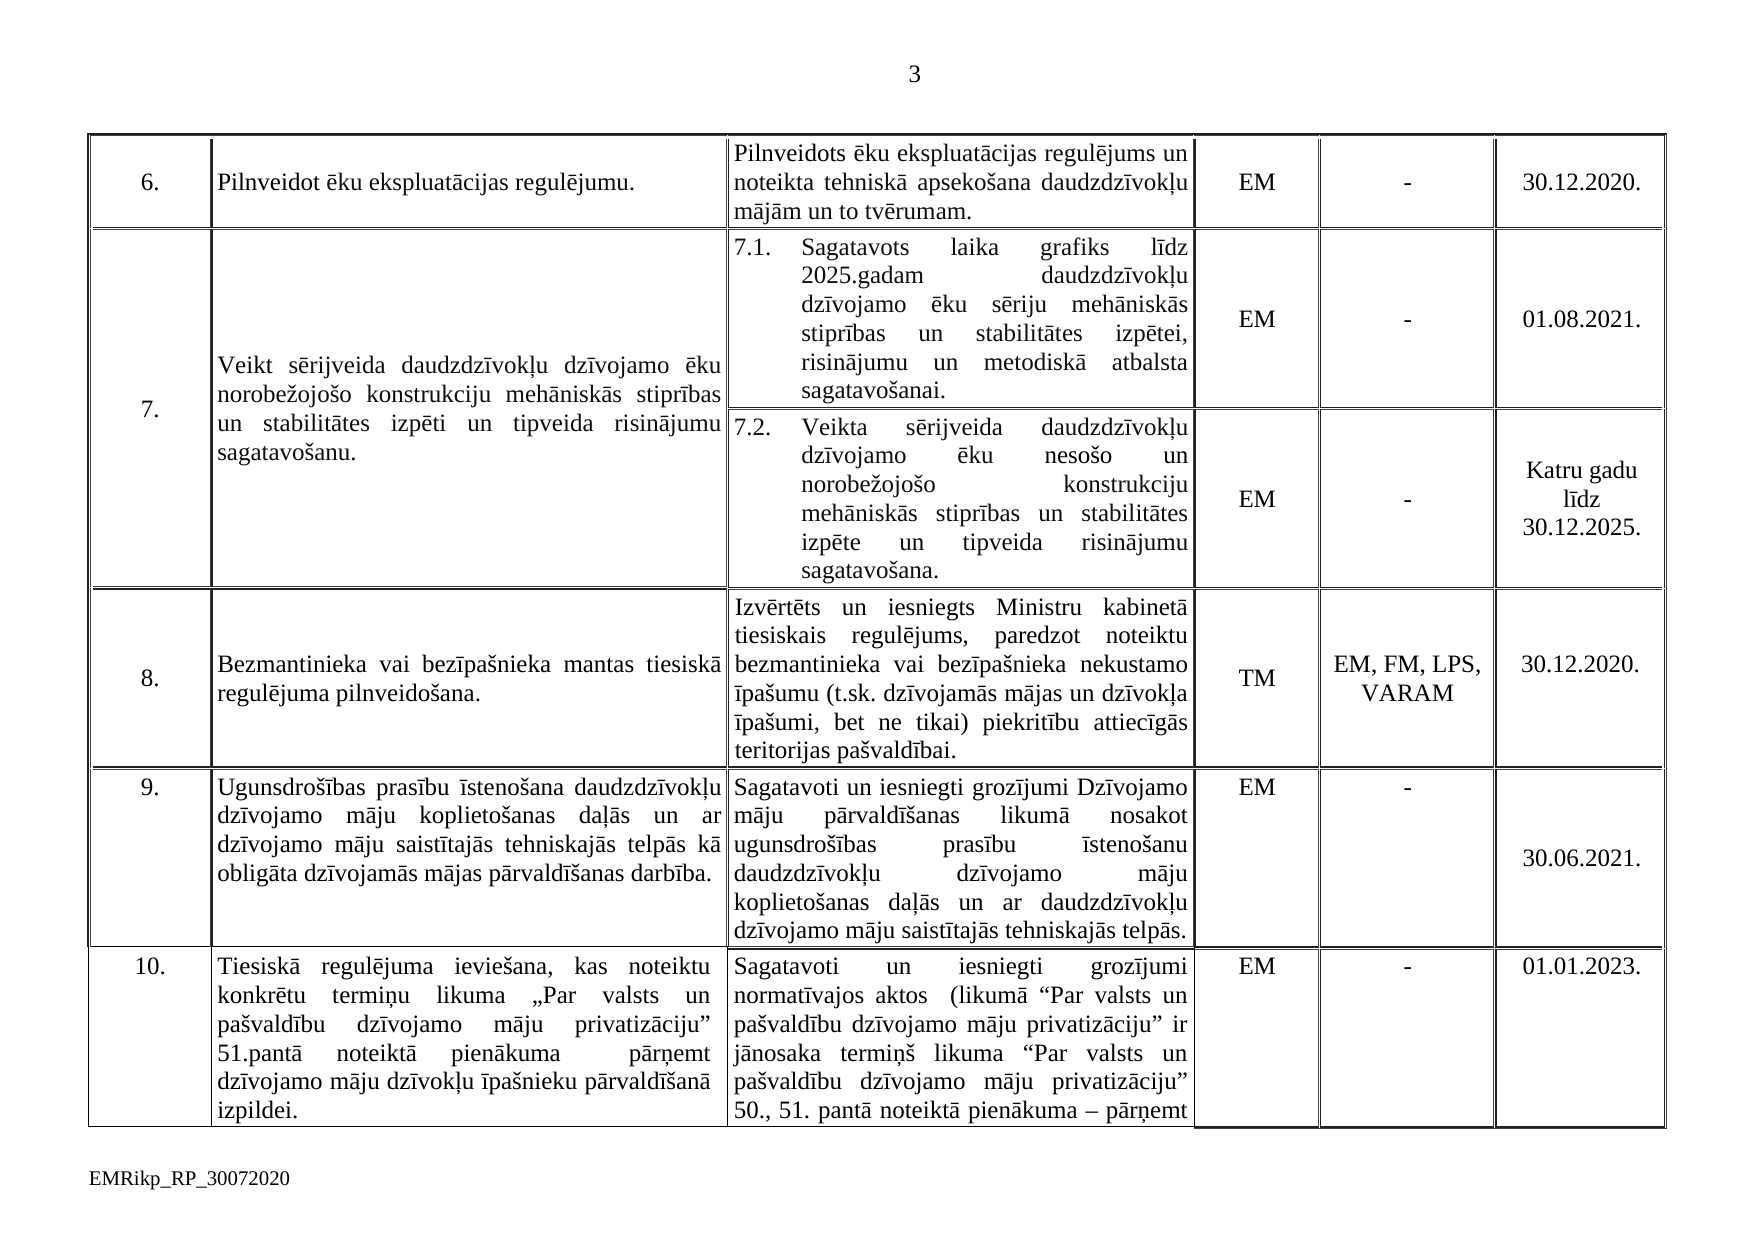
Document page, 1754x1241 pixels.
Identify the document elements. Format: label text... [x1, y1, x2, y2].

table_cell 9. [91, 766, 210, 946]
table_cell 30.12.2020. [1497, 586, 1664, 766]
table_cell Ugunsdrošības prasību īstenošana daudzdzīvokļu dzīvojamo māju koplietošanas daļās un ar dzīvojamo māju saistītajās tehniskajās telpās kā obligāta dzīvojamās mājas pārvaldīšanas darbība. [213, 770, 726, 946]
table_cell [212, 947, 727, 1126]
table_cell 30.12.2020. [1495, 136, 1664, 227]
table_cell Katru gadu līdz 30.12.2025. [1497, 406, 1664, 586]
table_cell EM, FM, LPS, VARAM [1321, 590, 1493, 766]
table_cell - [1320, 135, 1495, 227]
table_cell Sagatavots laika grafiks līdz 2025.gadam daudzdzīvokļu dzīvojamo ēku sēriju mehāniskās stiprības un stabilitātes izpētei, risinājumu un metodiskā atbalsta sagatavošanai. [729, 230, 1193, 406]
table_cell - [1321, 230, 1493, 406]
table_cell Pilnveidot ēku ekspluatācijas regulējumu. [211, 136, 728, 227]
table_cell Bezmantinieka vai bezīpašnieka mantas tiesiskā regulējuma pilnveidošana. [213, 590, 726, 766]
table_cell 30.06.2021. [1497, 766, 1664, 946]
table_cell 7. [89, 227, 211, 586]
table_cell Pilnveidots ēku ekspluatācijas regulējums un noteikta tehniskā apsekošana daudzdzīvokļu mājām un to tvērumam. [728, 135, 1194, 227]
table_cell - [1321, 770, 1493, 946]
table_cell Veikt sērijveida daudzdzīvokļu dzīvojamo ēku norobežojošo konstrukciju mehāniskās stiprības un stabilitātes izpēti un tipveida risinājumu sagatavošanu. [213, 230, 726, 586]
table_cell 6. [91, 136, 211, 227]
table_cell EM [1196, 230, 1318, 406]
table_cell Veikta sērijveida daudzdzīvokļu dzīvojamo ēku nesošo un norobežojošo konstrukciju mehāniskās stiprības un stabilitātes izpēte un tipveida risinājumu sagatavošana. [729, 410, 1193, 586]
table_cell TM [1196, 590, 1318, 766]
table_cell EM [1196, 770, 1318, 946]
table_cell - [1321, 410, 1493, 586]
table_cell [728, 950, 1194, 1126]
table_cell Izvērtēts un iesniegts Ministru kabinetā tiesiskais regulējums, paredzot noteiktu bezmantinieka vai bezīpašnieka nekustamo īpašumu (t.sk. dzīvojamās mājas un dzīvokļa īpašumi, bet ne tikai) piekritību attiecīgās teritorijas pašvaldībai. [729, 590, 1193, 766]
table_cell 01.01.2023. [1497, 946, 1664, 1126]
table_cell EM [1194, 136, 1320, 227]
table_cell 01.08.2021. [1495, 227, 1665, 406]
table_cell - [1321, 950, 1493, 1126]
table_cell 8. [89, 586, 211, 766]
table_cell 10. [89, 946, 211, 1126]
table_cell EM [1195, 950, 1318, 1126]
table_cell EM [1196, 410, 1318, 586]
table_cell Sagatavoti un iesniegti grozījumi Dzīvojamo māju pārvaldīšanas likumā nosakot ugunsdrošības prasību īstenošanu daudzdzīvokļu dzīvojamo māju koplietošanas daļās un ar daudzdzīvokļu dzīvojamo māju saistītajās tehniskajās telpās. [729, 770, 1193, 946]
